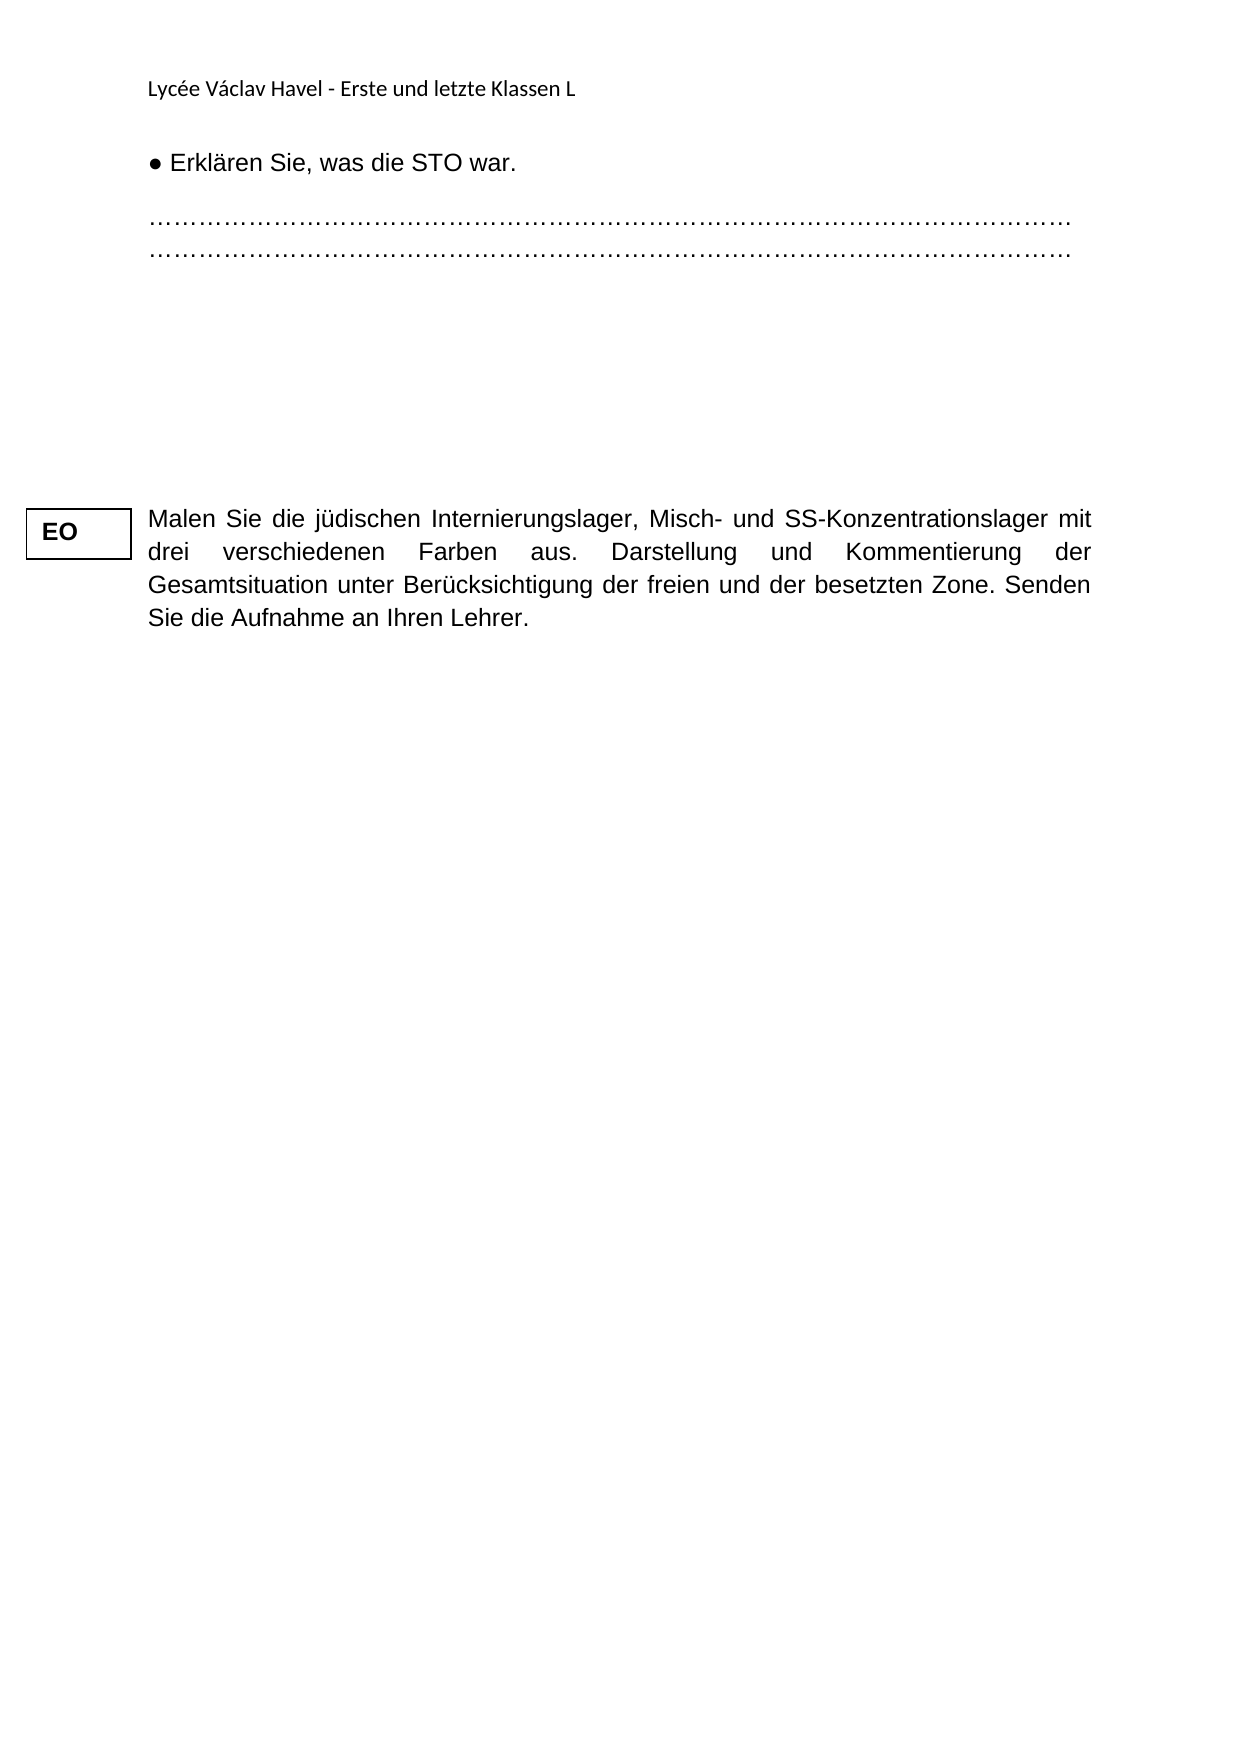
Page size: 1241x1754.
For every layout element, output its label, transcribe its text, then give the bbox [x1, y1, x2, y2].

text ● Erklären Sie, was die STO war. [148, 148, 1093, 176]
text …………………………………………………………………………………………………………………………………………………………………………………………………… [148, 201, 1093, 263]
text Malen Sie die jüdischen Internierungslager, Misch- und SS-Konzentrationslager mit drei verschiedenen Farben aus. Darstellung und Kommentierung der Gesamtsituation unter Berücksichtigung der freien und der besetzten Zone. Senden Sie die Aufnahme an Ihren Lehrer. [148, 504, 1093, 632]
